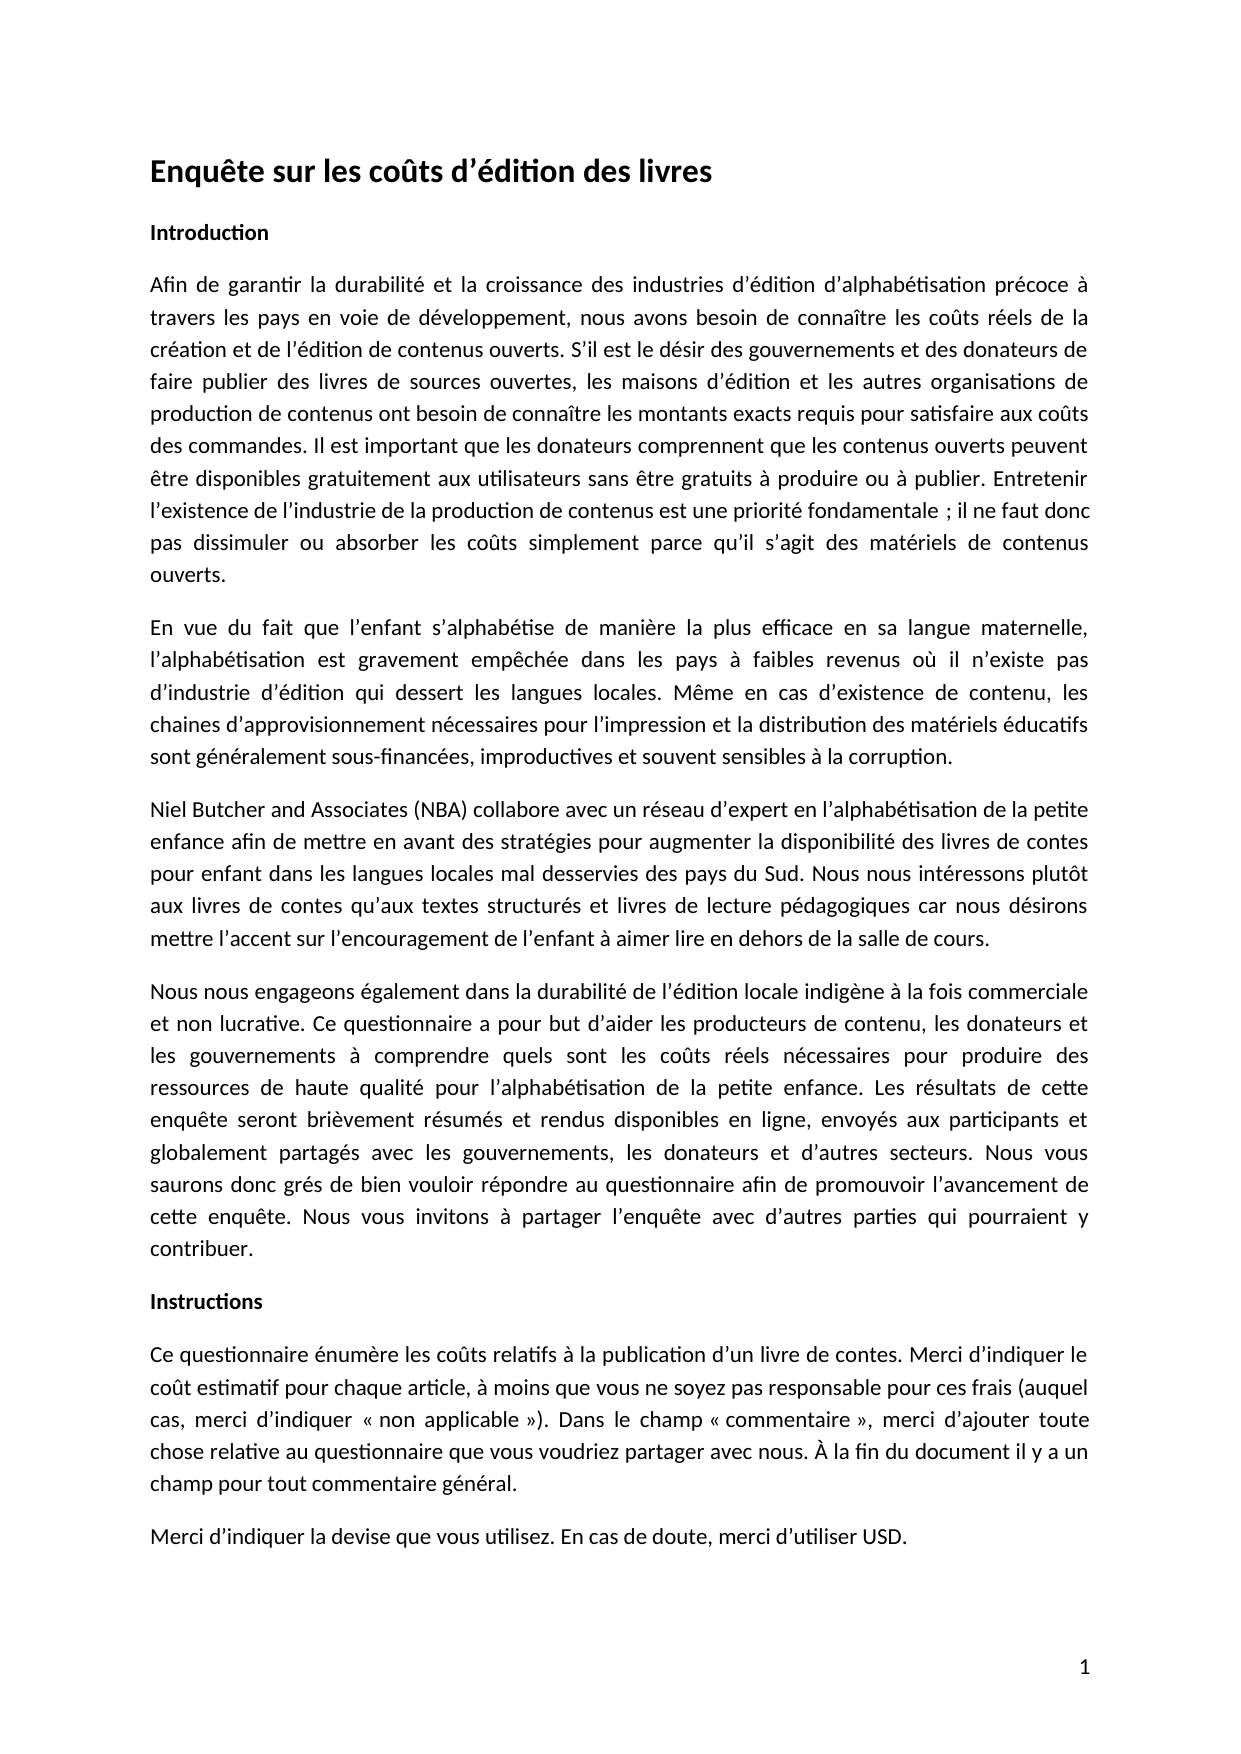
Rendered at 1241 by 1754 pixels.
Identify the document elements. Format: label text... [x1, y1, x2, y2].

text Merci d’indiquer la devise que vous utilisez. En cas de doute, merci d’utiliser USD. [150, 1522, 1090, 1550]
text Nous nous engageons également dans la durabilité de l’édition locale indigène à la fois commerciale et non lucrative. Ce questionnaire a pour but d’aider les producteurs de contenu, les donateurs et les gouvernements à comprendre quels sont les coûts réels nécessaires pour produire des ressources de haute qualité pour l’alphabétisation de la petite enfance. Les résultats de cette enquête seront brièvement résumés et rendus disponibles en ligne, envoyés aux participants et globalement partagés avec les gouvernements, les donateurs et d’autres secteurs. Nous vous saurons donc grés de bien vouloir répondre au questionnaire afin de promouvoir l’avancement de cette enquête. Nous vous invitons à partager l’enquête avec d’autres parties qui pourraient y contribuer. [150, 977, 1090, 1262]
text En vue du fait que l’enfant s’alphabétise de manière la plus efficace en sa langue maternelle, l’alphabétisation est gravement empêchée dans les pays à faibles revenus où il n’existe pas d’industrie d’édition qui dessert les langues locales. Même en cas d’existence de contenu, les chaines d’approvisionnement nécessaires pour l’impression et la distribution des matériels éducatifs sont généralement sous-financées, improductives et souvent sensibles à la corruption. [150, 613, 1090, 770]
text Niel Butcher and Associates (NBA) collabore avec un réseau d’expert en l’alphabétisation de la petite enfance afin de mettre en avant des stratégies pour augmenter la disponibilité des livres de contes pour enfant dans les langues locales mal desservies des pays du Sud. Nous nous intéressons plutôt aux livres de contes qu’aux textes structurés et livres de lecture pédagogiques car nous désirons mettre l’accent sur l’encouragement de l’enfant à aimer lire en dehors de la salle de cours. [150, 795, 1090, 952]
text Enquête sur les coûts d’édition des livres [150, 150, 1090, 191]
text Ce questionnaire énumère les coûts relatifs à la publication d’un livre de contes. Merci d’indiquer le coût estimatif pour chaque article, à moins que vous ne soyez pas responsable pour ces frais (auquel cas, merci d’indiquer « non applicable »). Dans le champ « commentaire », merci d’ajouter toute chose relative au questionnaire que vous voudriez partager avec nous. À la fin du document il y a un champ pour tout commentaire général. [150, 1340, 1090, 1497]
text Instructions [150, 1287, 1090, 1315]
text Introduction [150, 218, 1090, 246]
text Afin de garantir la durabilité et la croissance des industries d’édition d’alphabétisation précoce à travers les pays en voie de développement, nous avons besoin de connaître les coûts réels de la création et de l’édition de contenus ouverts. S’il est le désir des gouvernements et des donateurs de faire publier des livres de sources ouvertes, les maisons d’édition et les autres organisations de production de contenus ont besoin de connaître les montants exacts requis pour satisfaire aux coûts des commandes. Il est important que les donateurs comprennent que les contenus ouverts peuvent être disponibles gratuitement aux utilisateurs sans être gratuits à produire ou à publier. Entretenir l’existence de l’industrie de la production de contenus est une priorité fondamentale ; il ne faut donc pas dissimuler ou absorber les coûts simplement parce qu’il s’agit des matériels de contenus ouverts. [150, 271, 1090, 588]
